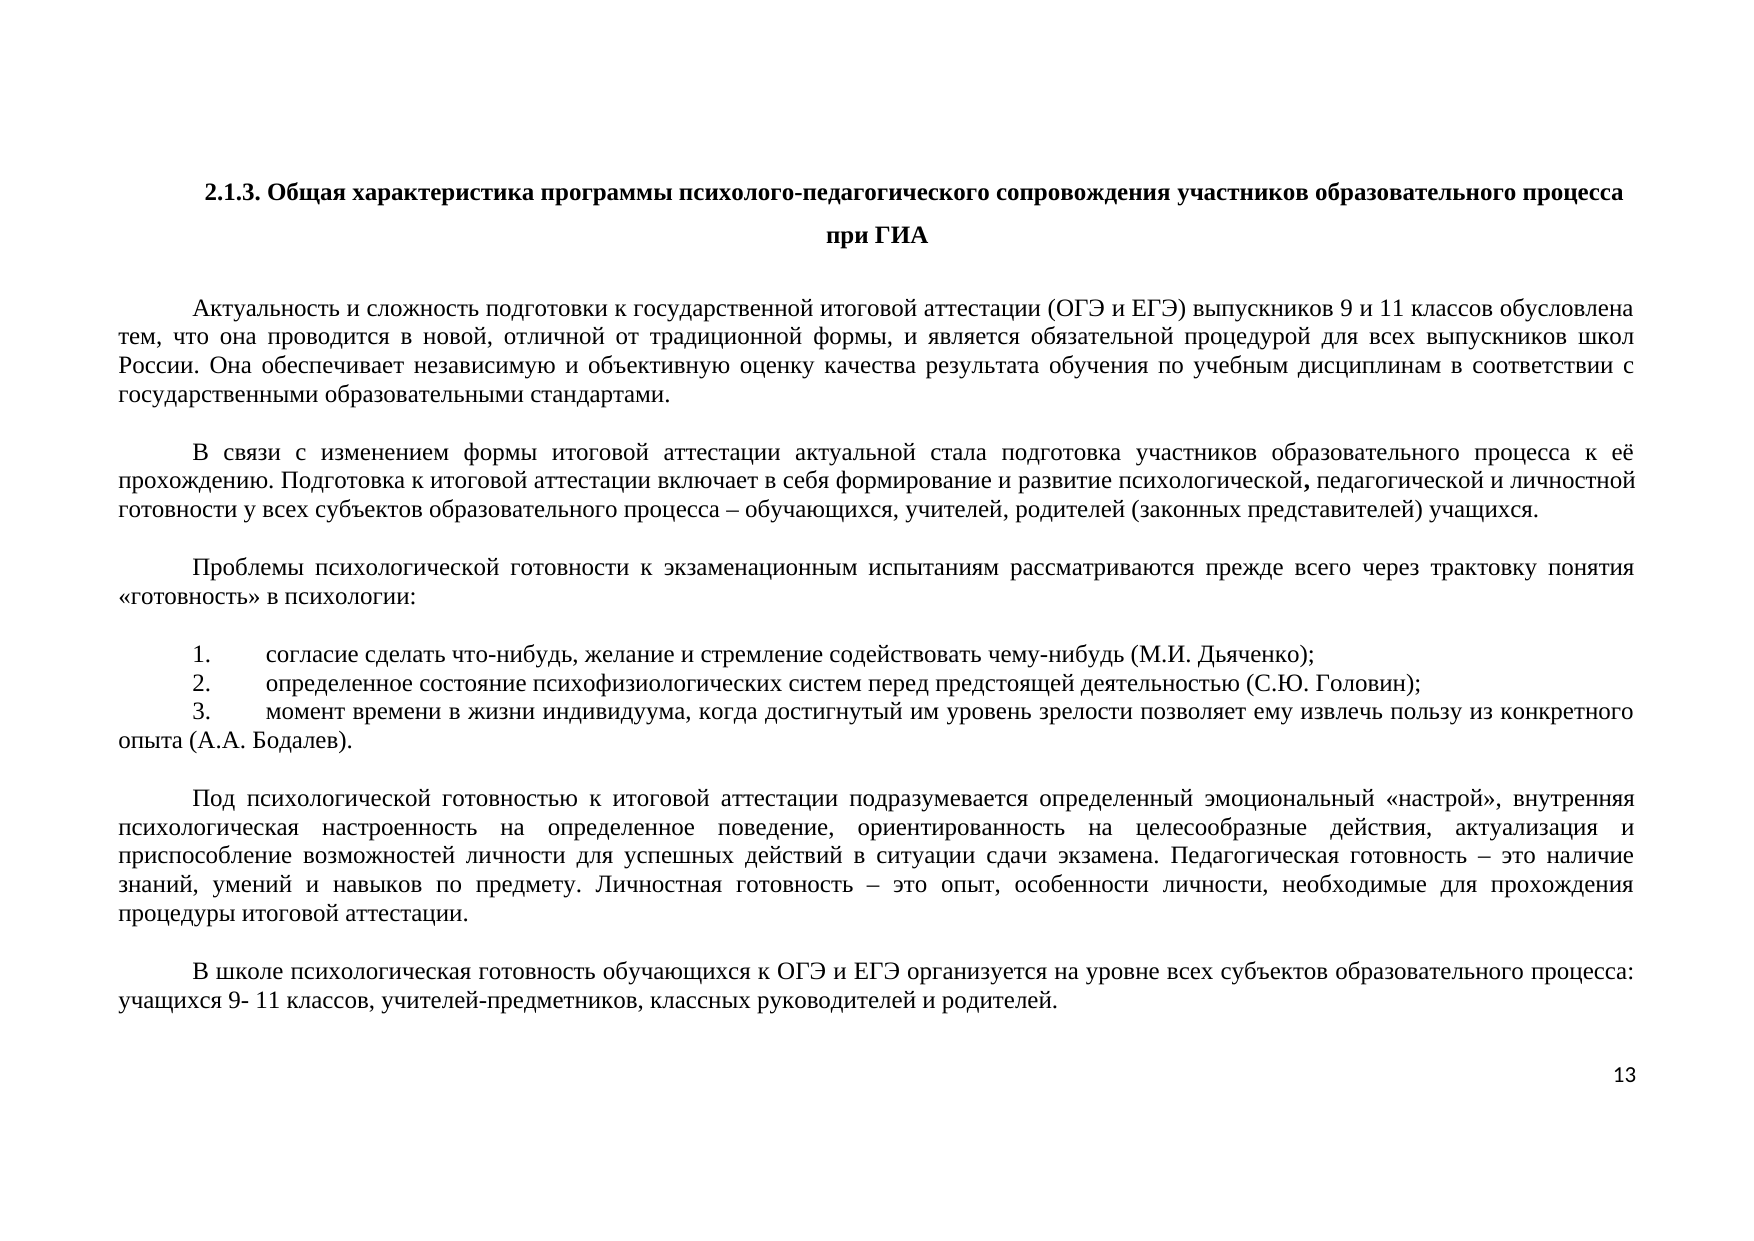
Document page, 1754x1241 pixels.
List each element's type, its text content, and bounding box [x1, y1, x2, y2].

text Проблемы психологической готовности к экзаменационным испытаниям рассматриваются прежде всего через трактовку понятия «готовность» в психологии: [118, 552, 1636, 610]
list согласие сделать что-нибудь, желание и стремление содействовать чему-нибудь (М.И. Дьяченко); [118, 639, 1636, 668]
text В связи с изменением формы итоговой аттестации актуальной стала подготовка участников образовательного процесса к её прохождению. Подготовка к итоговой аттестации включает в себя формирование и развитие психологической, педагогической и личностной готовности у всех субъектов образовательного процесса – обучающихся, учителей, родителей (законных представителей) учащихся. [118, 437, 1636, 523]
list определенное состояние психофизиологических систем перед предстоящей деятельностью (С.Ю. Головин); [118, 697, 1636, 726]
text Под психологической готовностью к итоговой аттестации подразумевается определенный эмоциональный «настрой», внутренняя психологическая настроенность на определенное поведение, ориентированность на целесообразные действия, актуализация и приспособление возможностей личности для успешных действий в ситуации сдачи экзамена. Педагогическая готовность – это наличие знаний, умений и навыков по предмету. Личностная готовность – это опыт, особенности личности, необходимые для прохождения процедуры итоговой аттестации. [118, 841, 1636, 985]
text Актуальность и сложность подготовки к государственной итоговой аттестации (ОГЭ и ЕГЭ) выпускников 9 и 11 классов обусловлена тем, что она проводится в новой, отличной от традиционной формы, и является обязательной процедурой для всех выпускников школ России. Она обеспечивает независимую и объективную оценку качества результата обучения по учебным дисциплинам в соответствии с государственными образовательными стандартами. [118, 293, 1636, 408]
text 2.1.3. Общая характеристика программы психолого-педагогического сопровождения участников образовательного процесса при ГИА [118, 177, 1636, 249]
list момент времени в жизни индивидуума, когда достигнутый им уровень зрелости позволяет ему извлечь пользу из конкретного опыта (А.А. Бодалев). [118, 755, 1636, 812]
